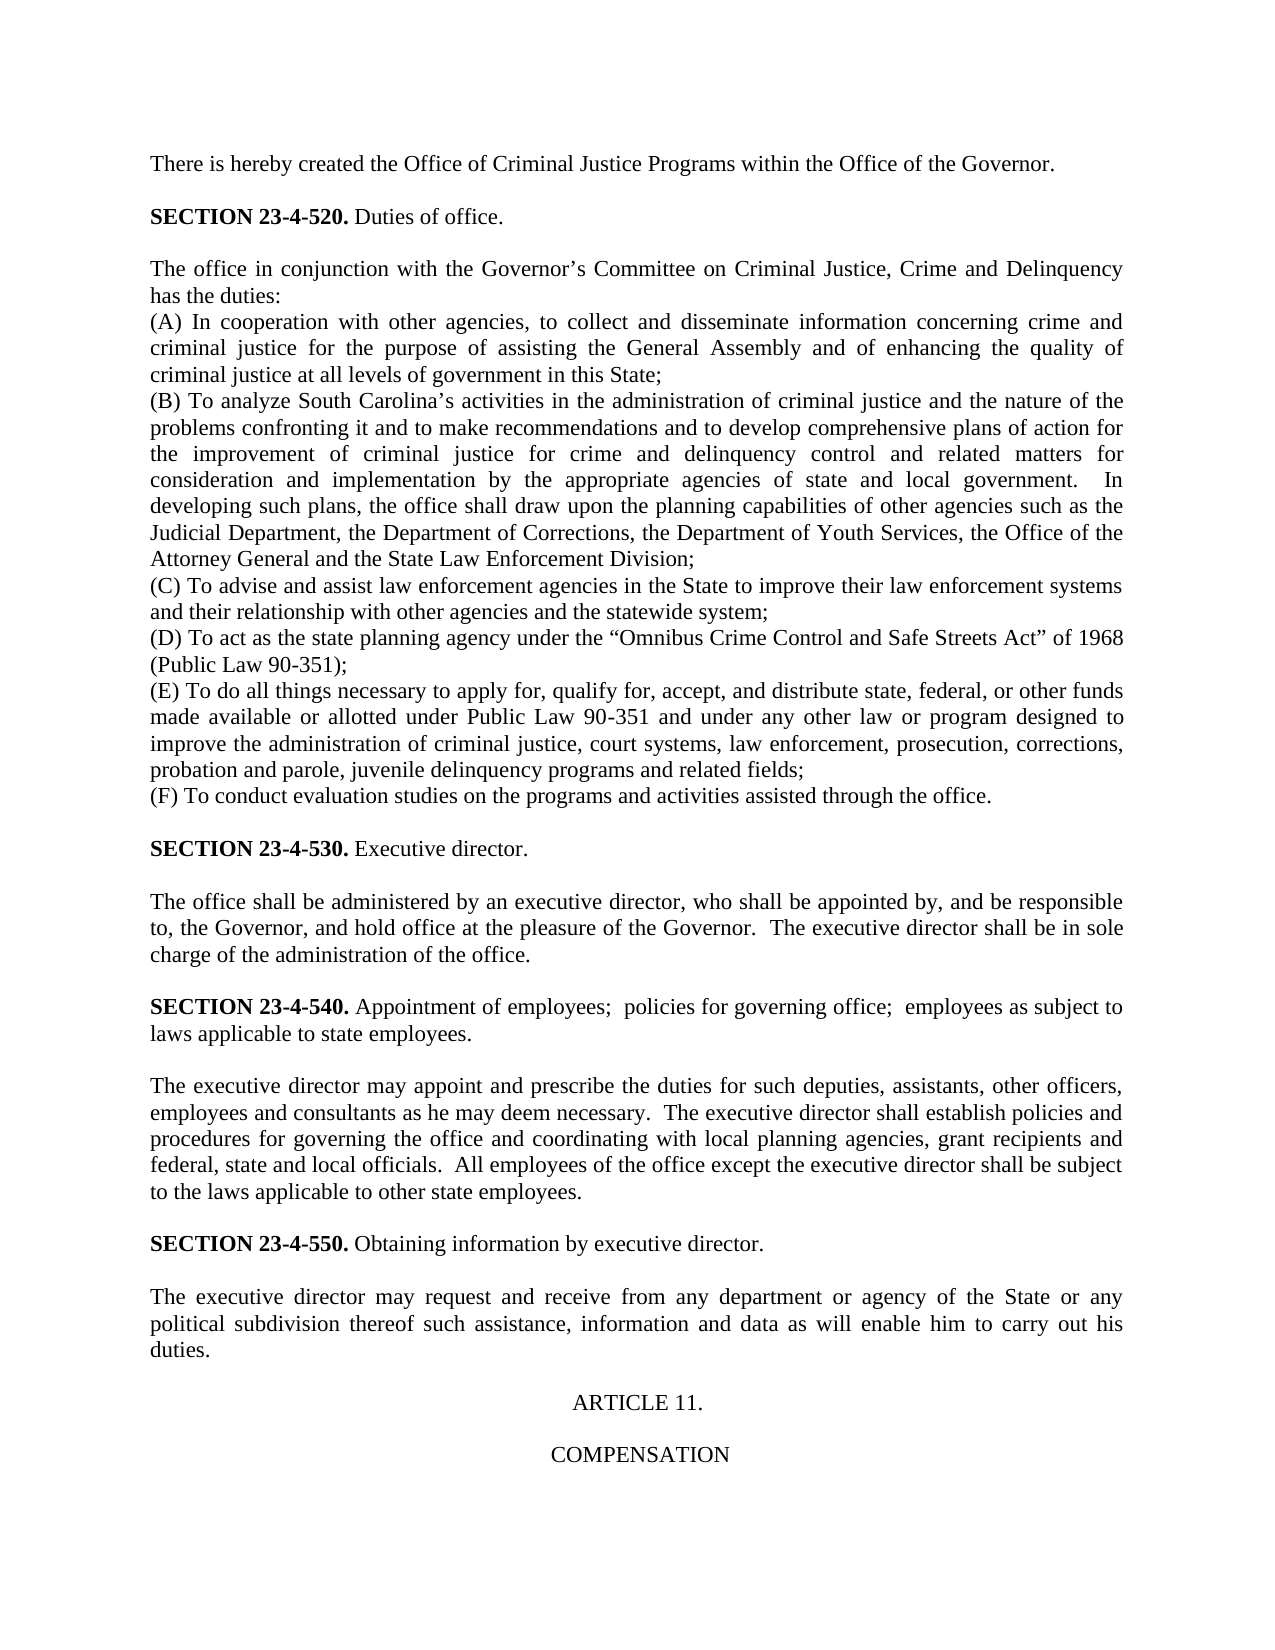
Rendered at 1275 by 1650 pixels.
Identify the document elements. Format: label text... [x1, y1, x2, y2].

text (F) To conduct evaluation studies on the programs and activities assisted through the office. [150, 782, 1125, 809]
text ARTICLE 11. [150, 1389, 1125, 1415]
text (A) In cooperation with other agencies, to collect and disseminate information concerning crime and criminal justice for the purpose of assisting the General Assembly and of enhancing the quality of criminal justice at all levels of government in this State; [150, 308, 1125, 387]
text The office shall be administered by an executive director, who shall be appointed by, and be responsible to, the Governor, and hold office at the pleasure of the Governor. The executive director shall be in sole charge of the administration of the office. [150, 888, 1125, 967]
text (B) To analyze South Carolina’s activities in the administration of criminal justice and the nature of the problems confronting it and to make recommendations and to develop comprehensive plans of action for the improvement of criminal justice for crime and delinquency control and related matters for consideration and implementation by the appropriate agencies of state and local government. In developing such plans, the office shall draw upon the planning capabilities of other agencies such as the Judicial Department, the Department of Corrections, the Department of Youth Services, the Office of the Attorney General and the State Law Enforcement Division; [150, 387, 1125, 572]
text COMPENSATION [150, 1441, 1125, 1468]
text The office in conjunction with the Governor’s Committee on Criminal Justice, Crime and Delinquency has the duties: [150, 255, 1125, 308]
text SECTION 23-4-520. Duties of office. [150, 203, 1125, 229]
text (C) To advise and assist law enforcement agencies in the State to improve their law enforcement systems and their relationship with other agencies and the statewide system; [150, 572, 1125, 624]
text The executive director may request and receive from any department or agency of the State or any political subdivision thereof such assistance, information and data as will enable him to carry out his duties. [150, 1283, 1125, 1362]
text SECTION 23-4-530. Executive director. [150, 835, 1125, 862]
text SECTION 23-4-550. Obtaining information by executive director. [150, 1231, 1125, 1257]
text (D) To act as the state planning agency under the “Omnibus Crime Control and Safe Streets Act” of 1968 (Public Law 90-351); [150, 624, 1125, 677]
text SECTION 23-4-540. Appointment of employees; policies for governing office; employees as subject to laws applicable to state employees. [150, 993, 1125, 1046]
text The executive director may appoint and prescribe the duties for such deputies, assistants, other officers, employees and consultants as he may deem necessary. The executive director shall establish policies and procedures for governing the office and coordinating with local planning agencies, grant recipients and federal, state and local officials. All employees of the office except the executive director shall be subject to the laws applicable to other state employees. [150, 1072, 1125, 1204]
text There is hereby created the Office of Criminal Justice Programs within the Office of the Governor. [150, 150, 1125, 176]
text (E) To do all things necessary to apply for, qualify for, accept, and distribute state, federal, or other funds made available or allotted under Public Law 90-351 and under any other law or program designed to improve the administration of criminal justice, court systems, law enforcement, prosecution, corrections, probation and parole, juvenile delinquency programs and related fields; [150, 677, 1125, 782]
